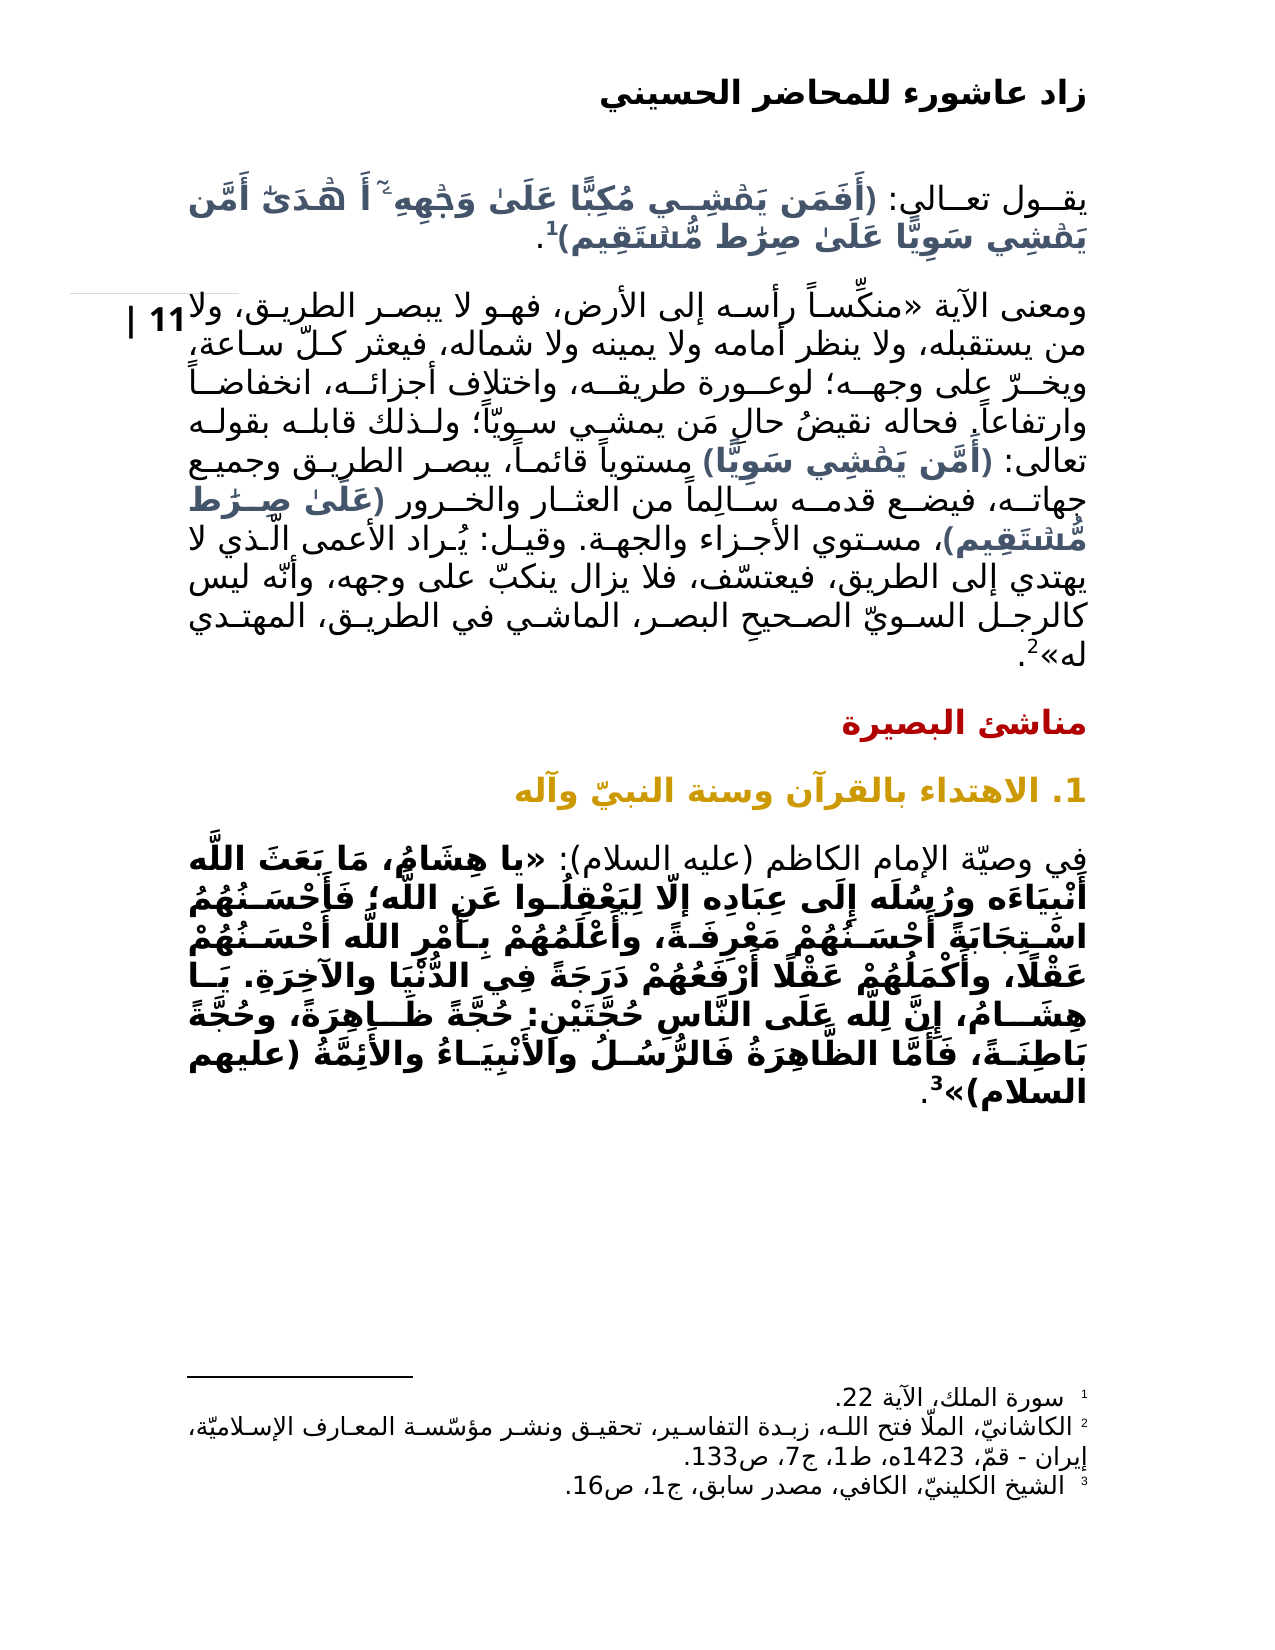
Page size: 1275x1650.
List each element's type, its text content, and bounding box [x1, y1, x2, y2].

text مناشئ البصيرة [187, 704, 1087, 743]
text في وصيّة الإمام الكاظم (عليه السلام): «يا هِشَامُ، مَا بَعَثَ اللَّه أَنْبِيَاءَه ورُسُلَه إِلَى عِبَادِه إلّا لِيَعْقِلُوا عَنِ اللَّه؛ فَأَحْسَنُهُمُ اسْتِجَابَةً أَحْسَنُهُمْ مَعْرِفَةً، وأَعْلَمُهُمْ بِأَمْرِ اللَّه أَحْسَنُهُمْ عَقْلًا، وأَكْمَلُهُمْ عَقْلًا أَرْفَعُهُمْ دَرَجَةً فِي الدُّنْيَا والآخِرَةِ. يَا هِشَامُ، إِنَّ لِلَّه عَلَى النَّاسِ حُجَّتَيْنِ: حُجَّةً ظَاهِرَةً، وحُجَّةً بَاطِنَةً، فَأَمَّا الظَّاهِرَةُ فَالرُّسُلُ والأَنْبِيَاءُ والأَئِمَّةُ (عليهم السلام)». [187, 840, 1087, 1112]
text يقول تعالى: ﴿أَفَمَن يَمۡشِي مُكِبًّا عَلَىٰ وَجۡهِهِۦٓ أَهۡدَىٰٓ أَمَّن يَمۡشِي سَوِيًّا عَلَىٰ صِرَٰط مُّسۡتَقِيم﴾. [187, 179, 1087, 257]
text ومعنى الآية «منكِّساً رأسه إلى الأرض، فهو لا يبصر الطريق، ولا من يستقبله، ولا ينظر أمامه ولا يمينه ولا شماله، فيعثر كلّ ساعة، ويخرّ على وجهه؛ لوعورة طريقه، واختلاف أجزائه، انخفاضاً وارتفاعاً. فحاله نقيضُ حالِ مَن يمشي سويّاً؛ ولذلك قابله بقوله تعالى: ﴿أَمَّن يَمۡشِي سَوِيًّا﴾ مستوياً قائماً، يبصر الطريق وجميع جهاته، فيضع قدمه سالِماً من العثار والخرور ﴿عَلَىٰ صِرَٰط مُّسۡتَقِيم﴾، مستوي الأجزاء والجهة. وقيل: يُراد الأعمى الّذي لا يهتدي إلى الطريق، فيعتسّف، فلا يزال ينكبّ على وجهه، وأنّه ليس كالرجل السويّ الصحيحِ البصر، الماشي في الطريق، المهتدي له». [187, 286, 1087, 674]
text 1. الاهتداء بالقرآن وسنة النبيّ وآله [187, 772, 1087, 811]
